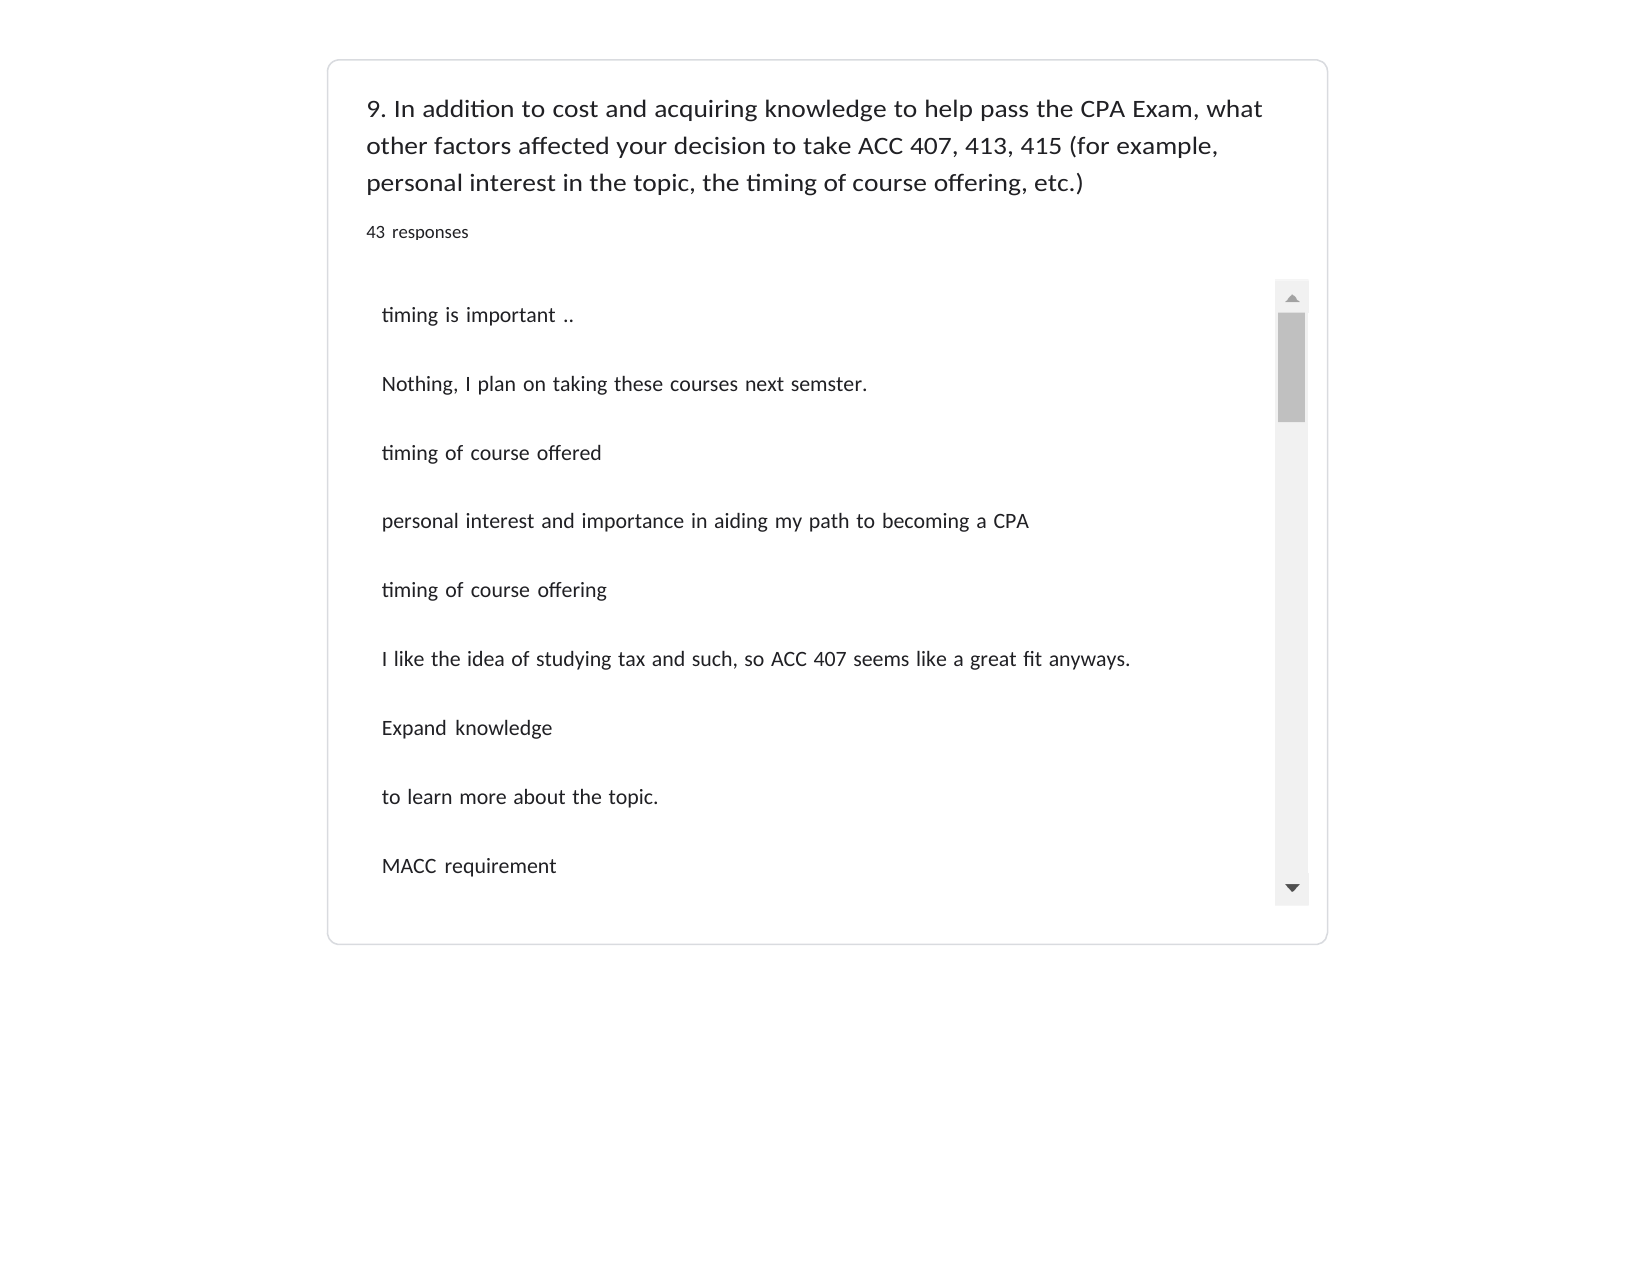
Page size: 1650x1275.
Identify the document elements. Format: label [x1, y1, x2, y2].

picture [1275, 279, 1309, 313]
picture [1275, 873, 1309, 906]
